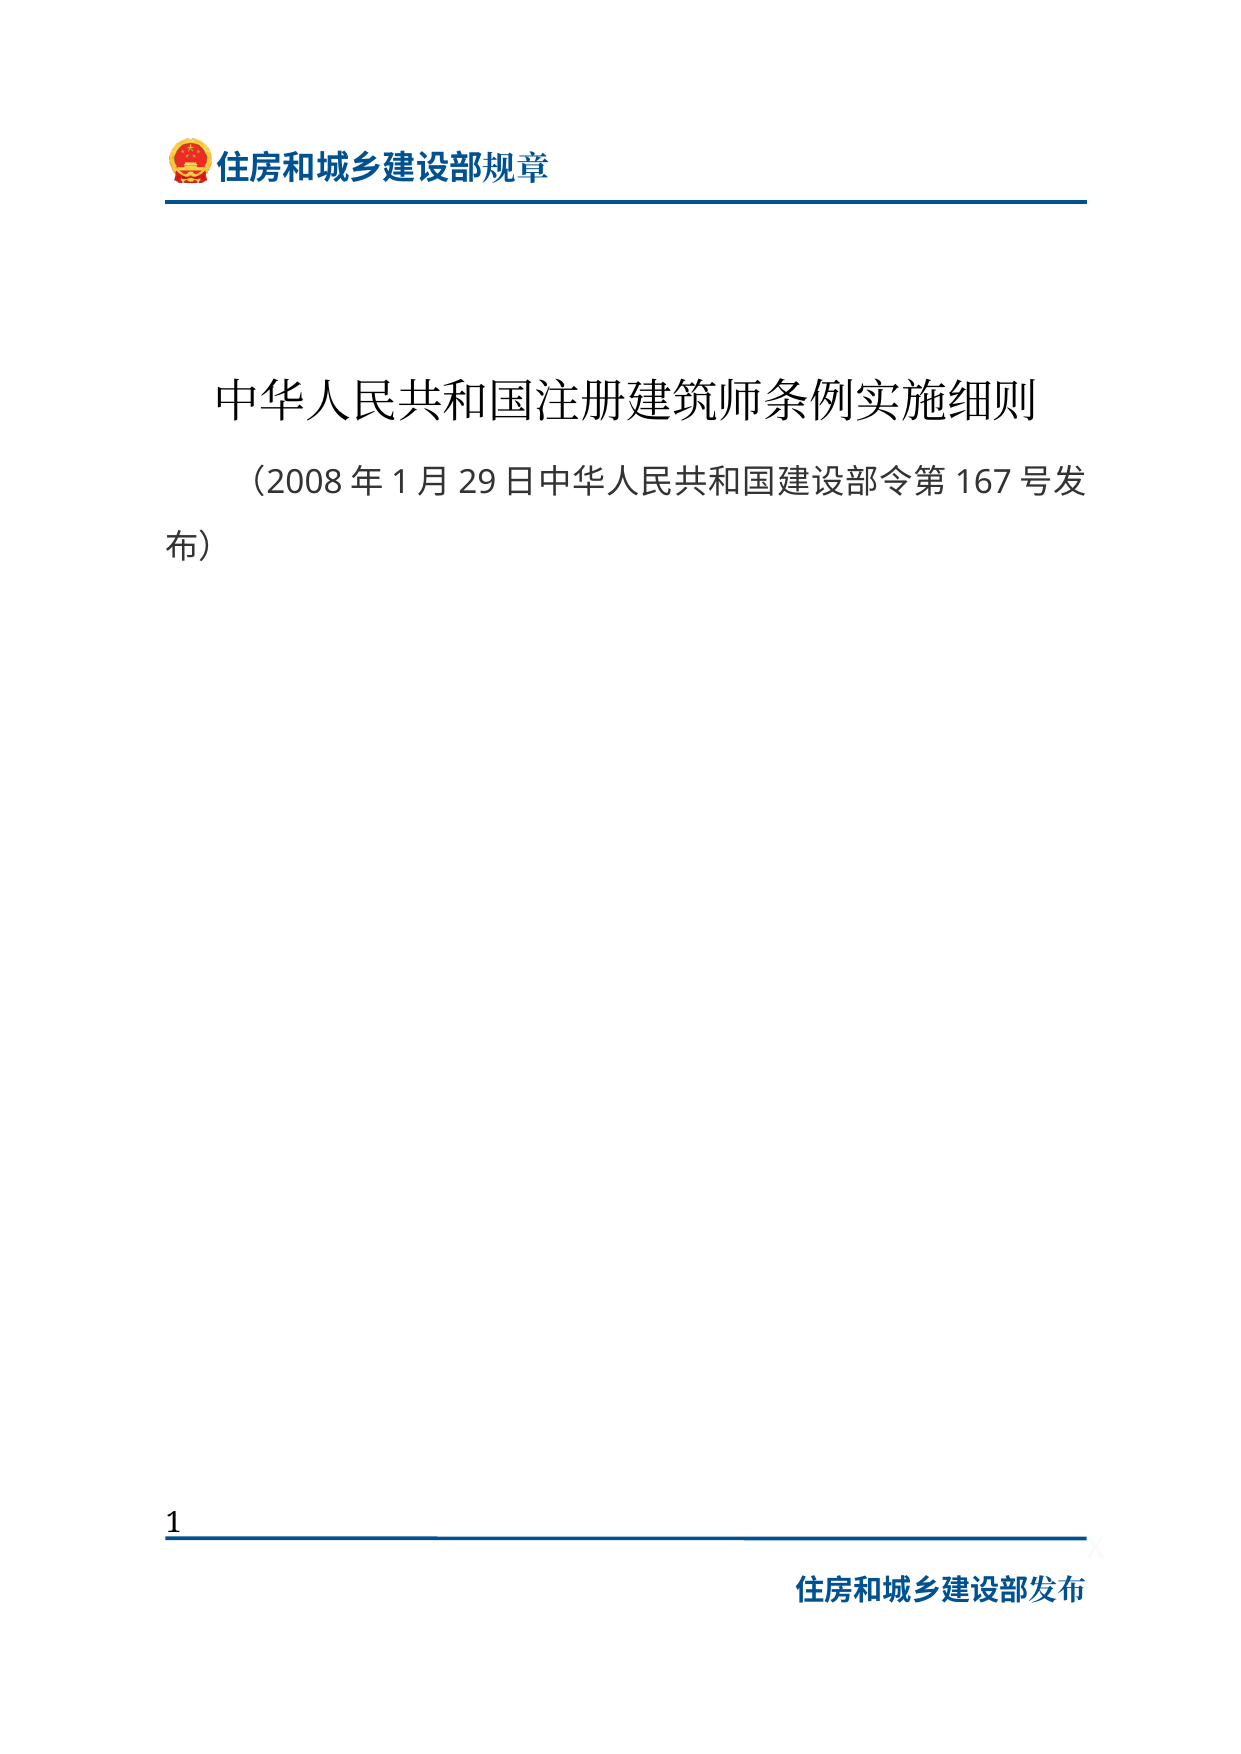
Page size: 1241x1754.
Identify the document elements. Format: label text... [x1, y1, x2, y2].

picture [165, 136, 216, 187]
text （2008年1月29日中华人民共和国建设部令第167号发布） [165, 446, 1087, 576]
text 中华人民共和国注册建筑师条例实施细则 [165, 349, 1087, 446]
